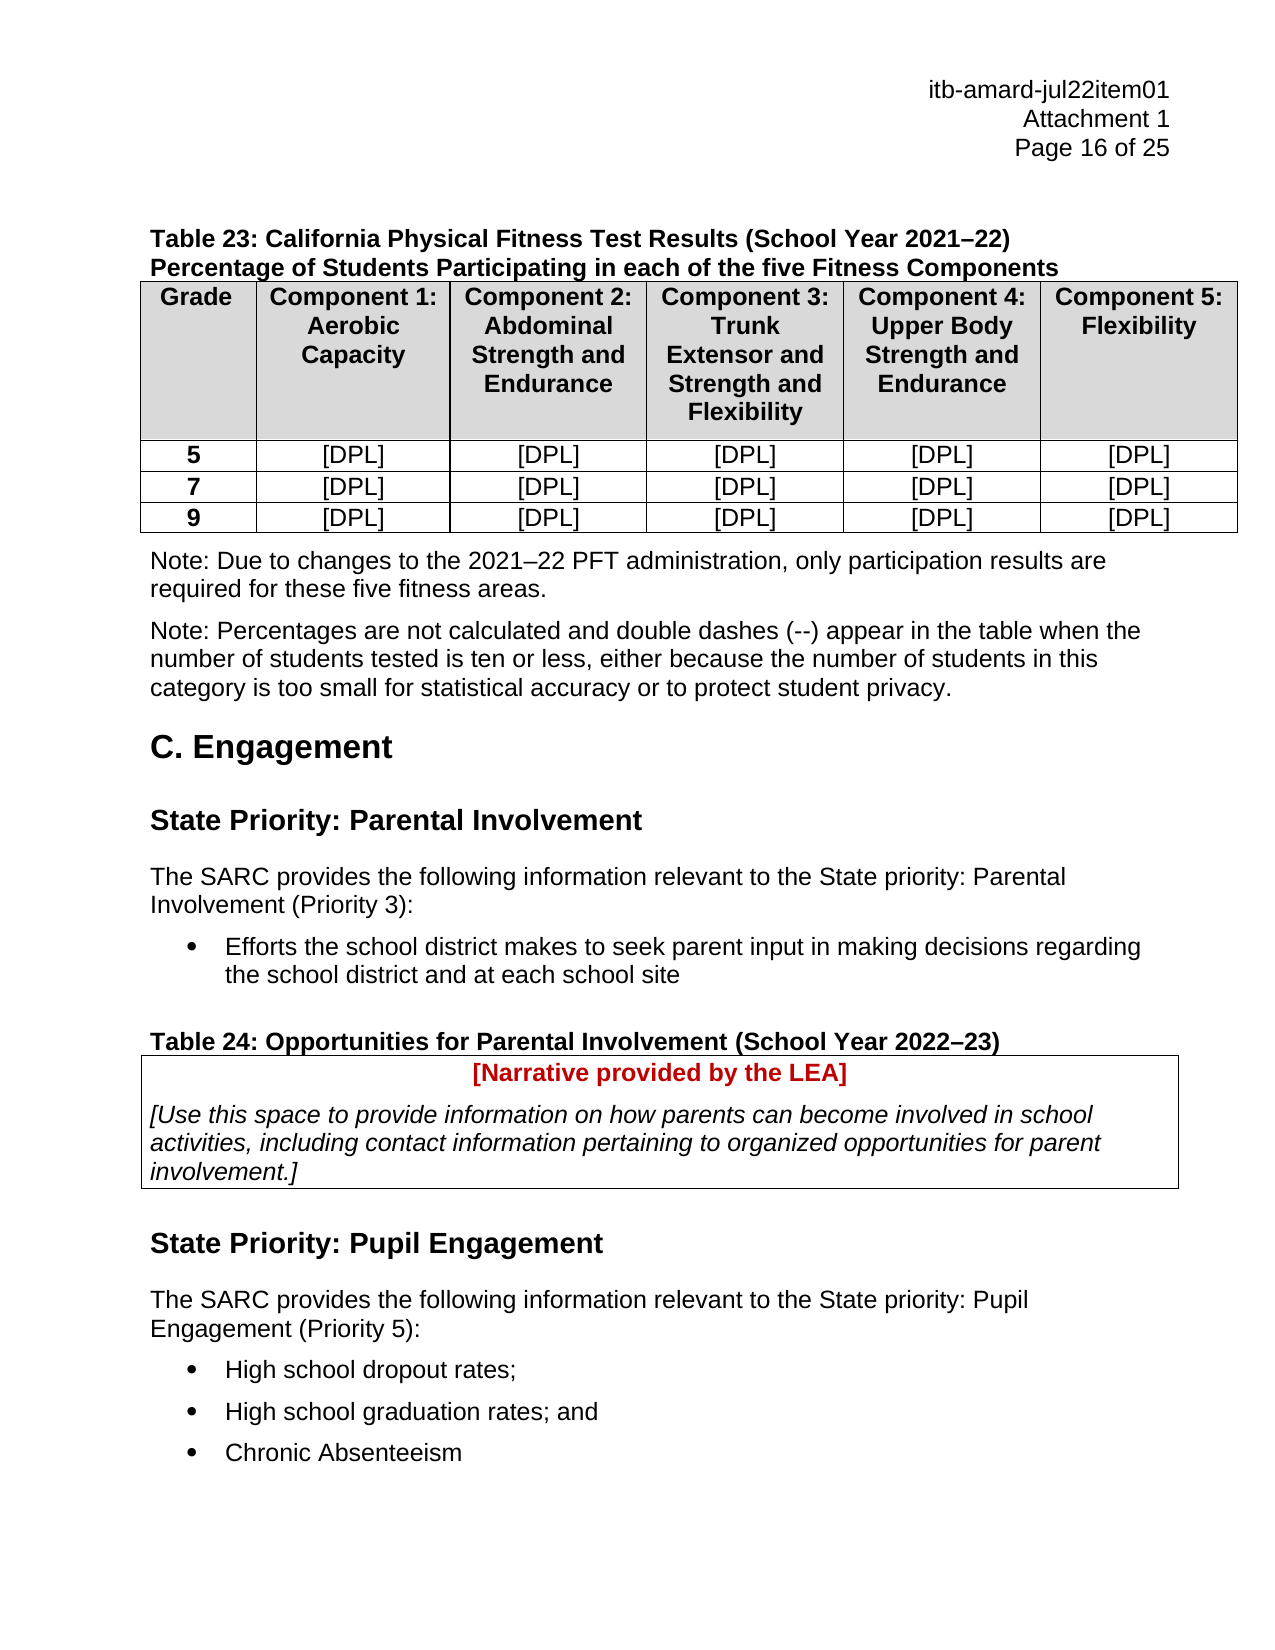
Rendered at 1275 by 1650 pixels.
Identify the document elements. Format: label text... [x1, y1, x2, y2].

table_cell [DPL] [647, 503, 843, 532]
table_header Component 2: Abdominal Strength and Endurance [451, 282, 646, 439]
text [Use this space to provide information on how parents can become involved in school activities, including contact information pertaining to organized opportunities for parent involvement.] [142, 1097, 1178, 1188]
text The SARC provides the following information relevant to the State priority: Parental Involvement (Priority 3): [150, 861, 1170, 919]
subtitle State Priority: Parental Involvement [150, 803, 1170, 836]
table_cell [DPL] [844, 472, 1040, 502]
text Note: Due to changes to the 2021–22 PFT administration, only participation results are required for these five fitness areas. [150, 546, 1170, 603]
subtitle C. Engagement [150, 727, 1170, 765]
table_cell 9 [141, 503, 256, 532]
subtitle Table 23: California Physical Fitness Test Results (School Year 2021–22) [150, 224, 1170, 252]
table_cell [DPL] [844, 441, 1040, 471]
table_header Component 5: Flexibility [1041, 282, 1237, 439]
table_cell [DPL] [451, 441, 646, 471]
text Note: Percentages are not calculated and double dashes (--) appear in the table when the number of students tested is ten or less, either because the number of students in this category is too small for statistical accuracy or to protect student privacy. [150, 616, 1170, 702]
table_cell [DPL] [257, 472, 449, 502]
table_cell [DPL] [257, 441, 449, 471]
table_cell [DPL] [844, 503, 1040, 532]
subtitle State Priority: Pupil Engagement [150, 1227, 1170, 1260]
table_cell 7 [141, 472, 256, 502]
table_cell [DPL] [1041, 503, 1237, 532]
table_header Grade [141, 282, 256, 439]
table_cell [DPL] [451, 503, 646, 532]
text [Narrative provided by the LEA] [142, 1056, 1178, 1087]
table_header Component 4: Upper Body Strength and Endurance [844, 282, 1040, 439]
table_header Component 3: Trunk Extensor and Strength and Flexibility [647, 282, 843, 439]
table_cell [DPL] [451, 472, 646, 502]
text Percentage of Students Participating in each of the five Fitness Components [150, 252, 1170, 281]
table_cell [DPL] [1041, 441, 1237, 471]
table_cell [DPL] [1041, 472, 1237, 502]
list Chronic Absenteeism [187, 1438, 1170, 1467]
subtitle Table 24: Opportunities for Parental Involvement (School Year 2022–23) [150, 1027, 1170, 1055]
table_cell 5 [141, 441, 256, 471]
list High school dropout rates; [187, 1355, 1170, 1384]
table_cell [DPL] [647, 441, 843, 471]
text The SARC provides the following information relevant to the State priority: Pupil Engagement (Priority 5): [150, 1285, 1170, 1343]
table_header Component 1: Aerobic Capacity [257, 282, 449, 439]
table_cell [DPL] [257, 503, 449, 532]
list High school graduation rates; and [187, 1396, 1170, 1425]
table_cell [DPL] [647, 472, 843, 502]
list Efforts the school district makes to seek parent input in making decisions regarding the school district and at each school site [187, 931, 1170, 989]
